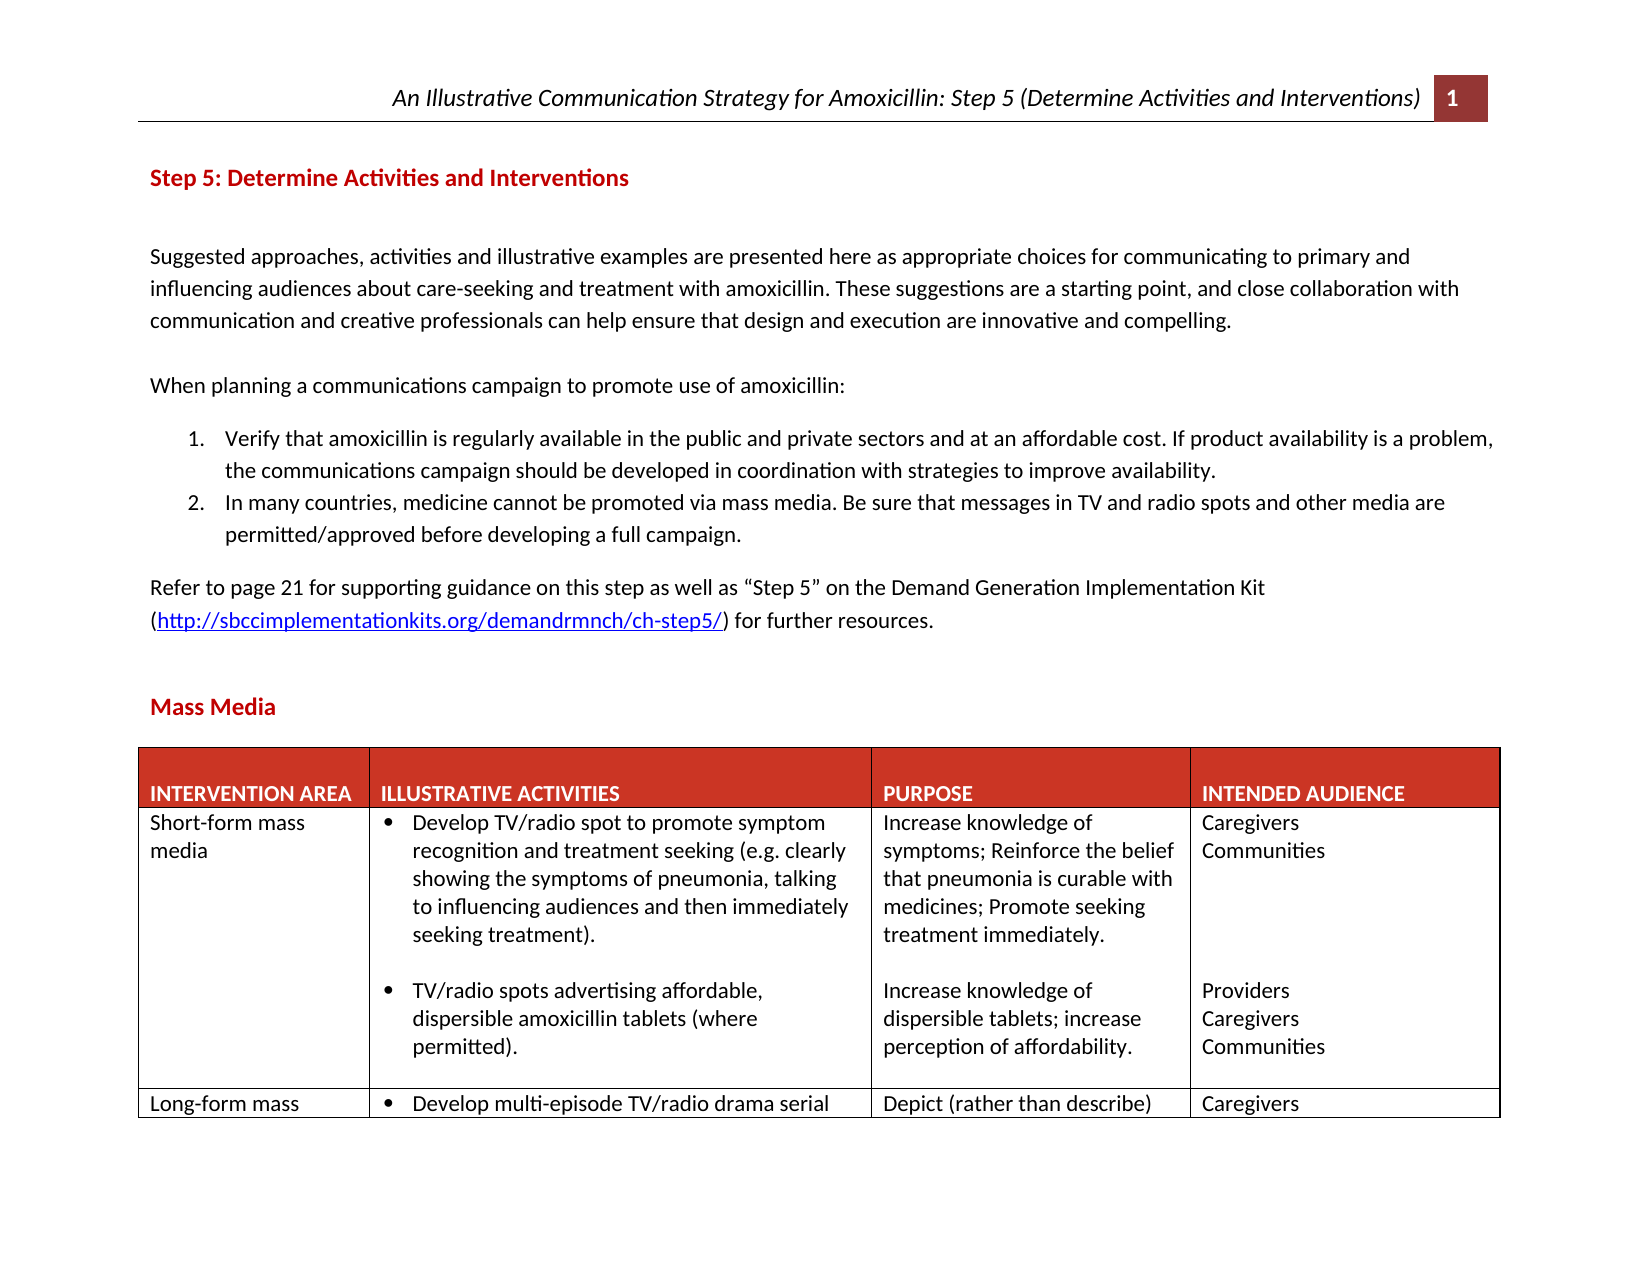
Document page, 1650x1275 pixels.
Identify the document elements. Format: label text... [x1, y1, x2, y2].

list In many countries, medicine cannot be promoted via mass media. Be sure that messages in TV and radio spots and other media are permitted/approved before developing a full campaign. [187, 488, 1500, 548]
list Verify that amoxicillin is regularly available in the public and private sectors and at an affordable cost. If product availability is a problem, the communications campaign should be developed in coordination with strategies to improve availability. [187, 424, 1500, 484]
table_header ILLUSTRATIVE ACTIVITIES [370, 748, 871, 807]
table_cell Caregivers Communities Providers Caregivers Communities [1191, 808, 1499, 1088]
text Suggested approaches, activities and illustrative examples are presented here as appropriate choices for communicating to primary and influencing audiences about care-seeking and treatment with amoxicillin. These suggestions are a starting point, and close collaboration with communication and creative professionals can help ensure that design and execution are innovative and compelling. [150, 242, 1500, 334]
subtitle Step 5: Determine Activities and Interventions [150, 162, 1500, 193]
text Refer to page 21 for supporting guidance on this step as well as “Step 5” on the Demand Generation Implementation Kit (http://sbccimplementationkits.org/demandrmnch/ch-step5/) for further resources. [150, 573, 1500, 634]
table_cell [370, 1089, 871, 1117]
table_cell Short-form mass media [139, 808, 369, 1088]
text Mass Media [150, 691, 1500, 721]
table_header INTERVENTION AREA [139, 748, 369, 807]
table_cell Increase knowledge of symptoms; Reinforce the belief that pneumonia is curable with medicines; Promote seeking treatment immediately. Increase knowledge of dispersible tablets; increase perception of affordability. [872, 808, 1190, 1088]
text When planning a communications campaign to promote use of amoxicillin: [150, 371, 1500, 399]
table_header INTENDED AUDIENCE [1191, 748, 1499, 807]
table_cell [1191, 1089, 1499, 1117]
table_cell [872, 1089, 1190, 1117]
table_header PURPOSE [872, 748, 1190, 807]
table_cell Develop TV/radio spot to promote symptom recognition and treatment seeking (e.g. clearly showing the symptoms of pneumonia, talking to influencing audiences and then immediately seeking treatment). TV/radio spots advertising affordable, dispersible amoxicillin tablets (where permitted). [370, 808, 871, 1088]
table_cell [139, 1089, 369, 1117]
